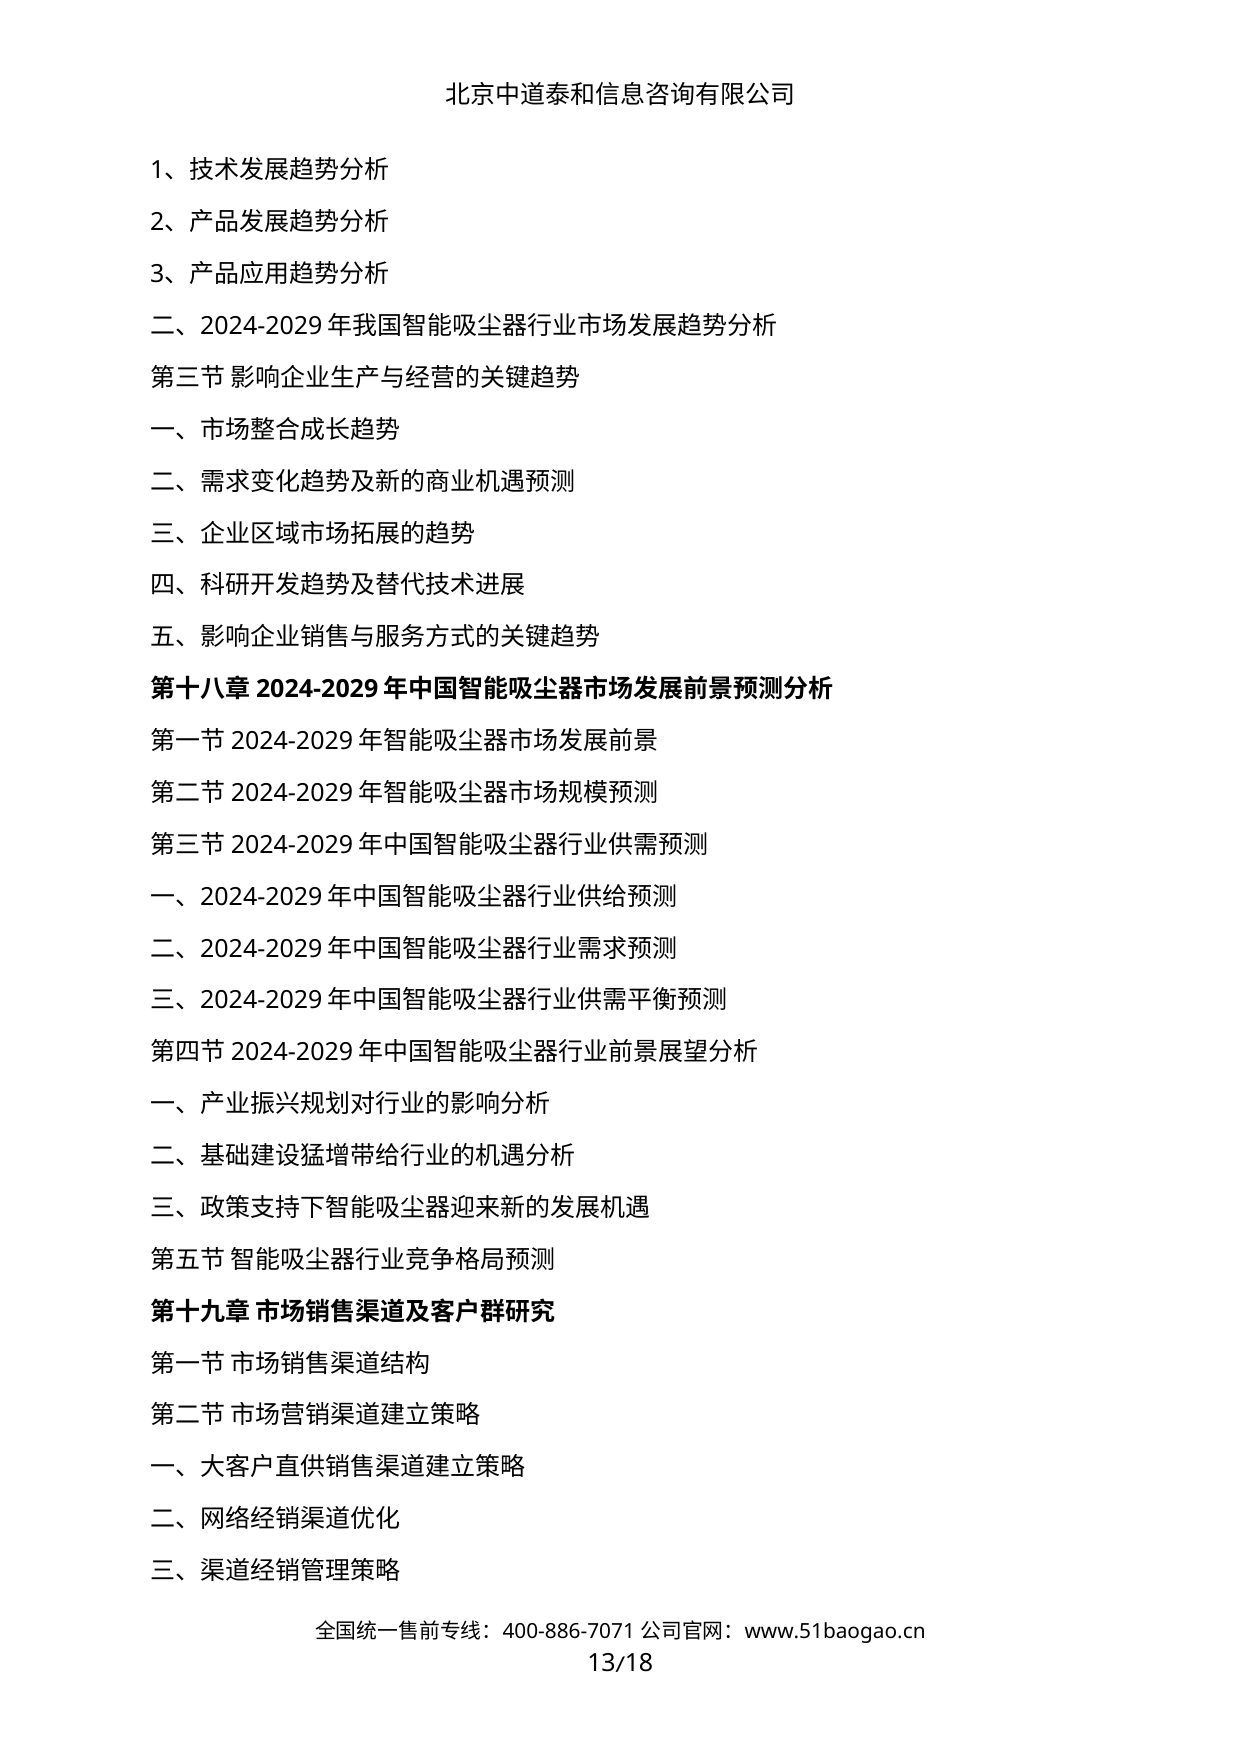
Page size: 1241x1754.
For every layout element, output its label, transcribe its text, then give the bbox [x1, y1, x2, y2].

text 第五节 智能吸尘器行业竞争格局预测 [150, 1239, 1090, 1276]
text 第四节 2024-2029年中国智能吸尘器行业前景展望分析 [150, 1032, 1090, 1068]
text 第十八章 2024-2029年中国智能吸尘器市场发展前景预测分析 [150, 669, 1090, 705]
text 第二节 2024-2029年智能吸尘器市场规模预测 [150, 772, 1090, 809]
text 三、渠道经销管理策略 [150, 1551, 1090, 1587]
text 三、2024-2029年中国智能吸尘器行业供需平衡预测 [150, 980, 1090, 1016]
text 一、2024-2029年中国智能吸尘器行业供给预测 [150, 876, 1090, 912]
text 3、产品应用趋势分析 [150, 254, 1090, 290]
text 二、需求变化趋势及新的商业机遇预测 [150, 461, 1090, 497]
text 二、基础建设猛增带给行业的机遇分析 [150, 1136, 1090, 1172]
text 一、大客户直供销售渠道建立策略 [150, 1447, 1090, 1483]
text 第三节 影响企业生产与经营的关键趋势 [150, 357, 1090, 394]
text 二、2024-2029年中国智能吸尘器行业需求预测 [150, 928, 1090, 964]
text 第一节 2024-2029年智能吸尘器市场发展前景 [150, 721, 1090, 757]
text 1、技术发展趋势分析 [150, 150, 1090, 186]
text 二、2024-2029年我国智能吸尘器行业市场发展趋势分析 [150, 306, 1090, 342]
text 五、影响企业销售与服务方式的关键趋势 [150, 617, 1090, 653]
text 第十九章 市场销售渠道及客户群研究 [150, 1291, 1090, 1327]
text 一、产业振兴规划对行业的影响分析 [150, 1084, 1090, 1120]
text 2、产品发展趋势分析 [150, 202, 1090, 238]
text 第三节 2024-2029年中国智能吸尘器行业供需预测 [150, 824, 1090, 861]
text 二、网络经销渠道优化 [150, 1499, 1090, 1535]
text 四、科研开发趋势及替代技术进展 [150, 565, 1090, 601]
text 三、企业区域市场拓展的趋势 [150, 513, 1090, 549]
text 第一节 市场销售渠道结构 [150, 1343, 1090, 1379]
text 一、市场整合成长趋势 [150, 409, 1090, 446]
text 第二节 市场营销渠道建立策略 [150, 1395, 1090, 1431]
text 三、政策支持下智能吸尘器迎来新的发展机遇 [150, 1187, 1090, 1224]
